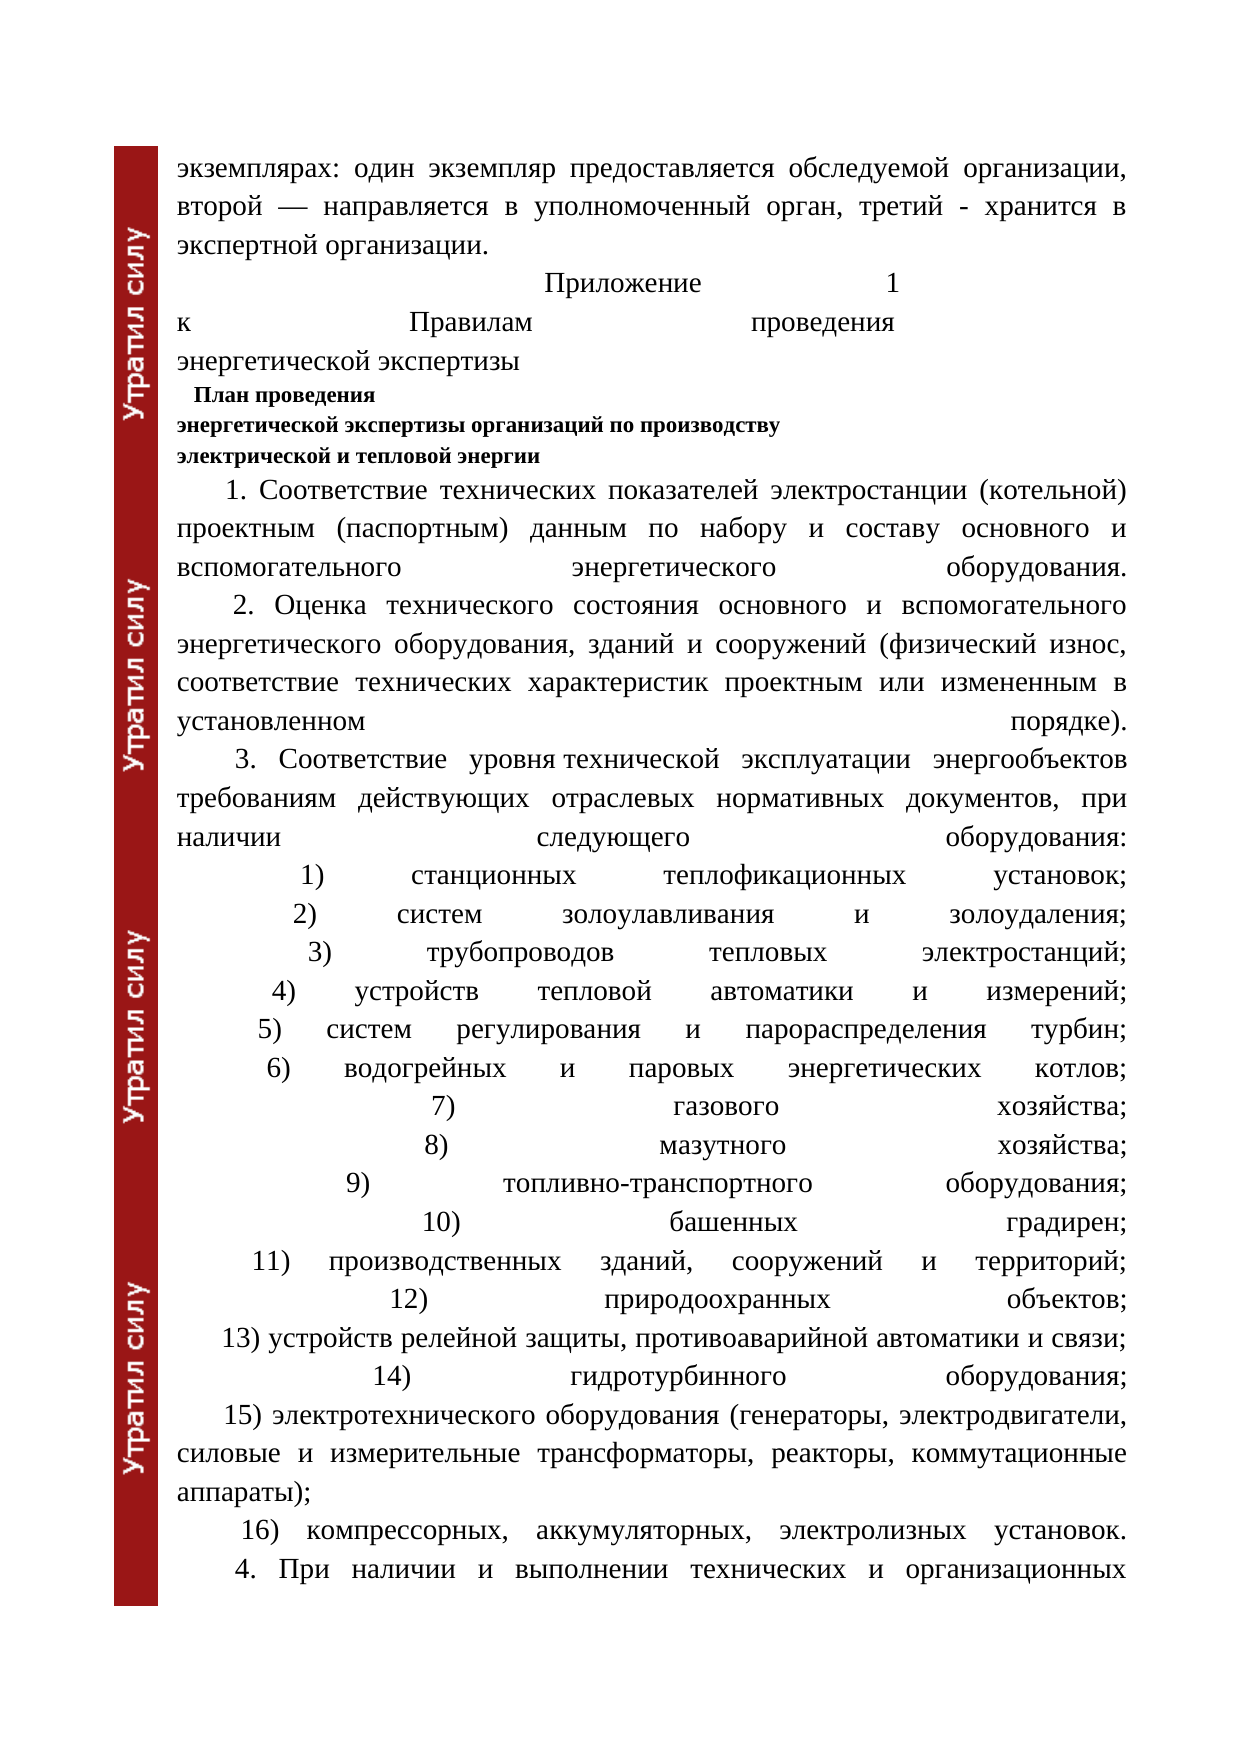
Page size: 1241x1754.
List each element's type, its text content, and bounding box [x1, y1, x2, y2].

text План проведения энергетической экспертизы организаций по производству электрической и тепловой энергии [112, 381, 1128, 468]
picture [114, 1584, 158, 1606]
picture [114, 468, 158, 472]
picture [114, 261, 158, 266]
picture [114, 376, 158, 381]
picture [114, 146, 158, 150]
text Приложение 1 к Правилам проведения энергетической экспертизы [112, 266, 1128, 376]
